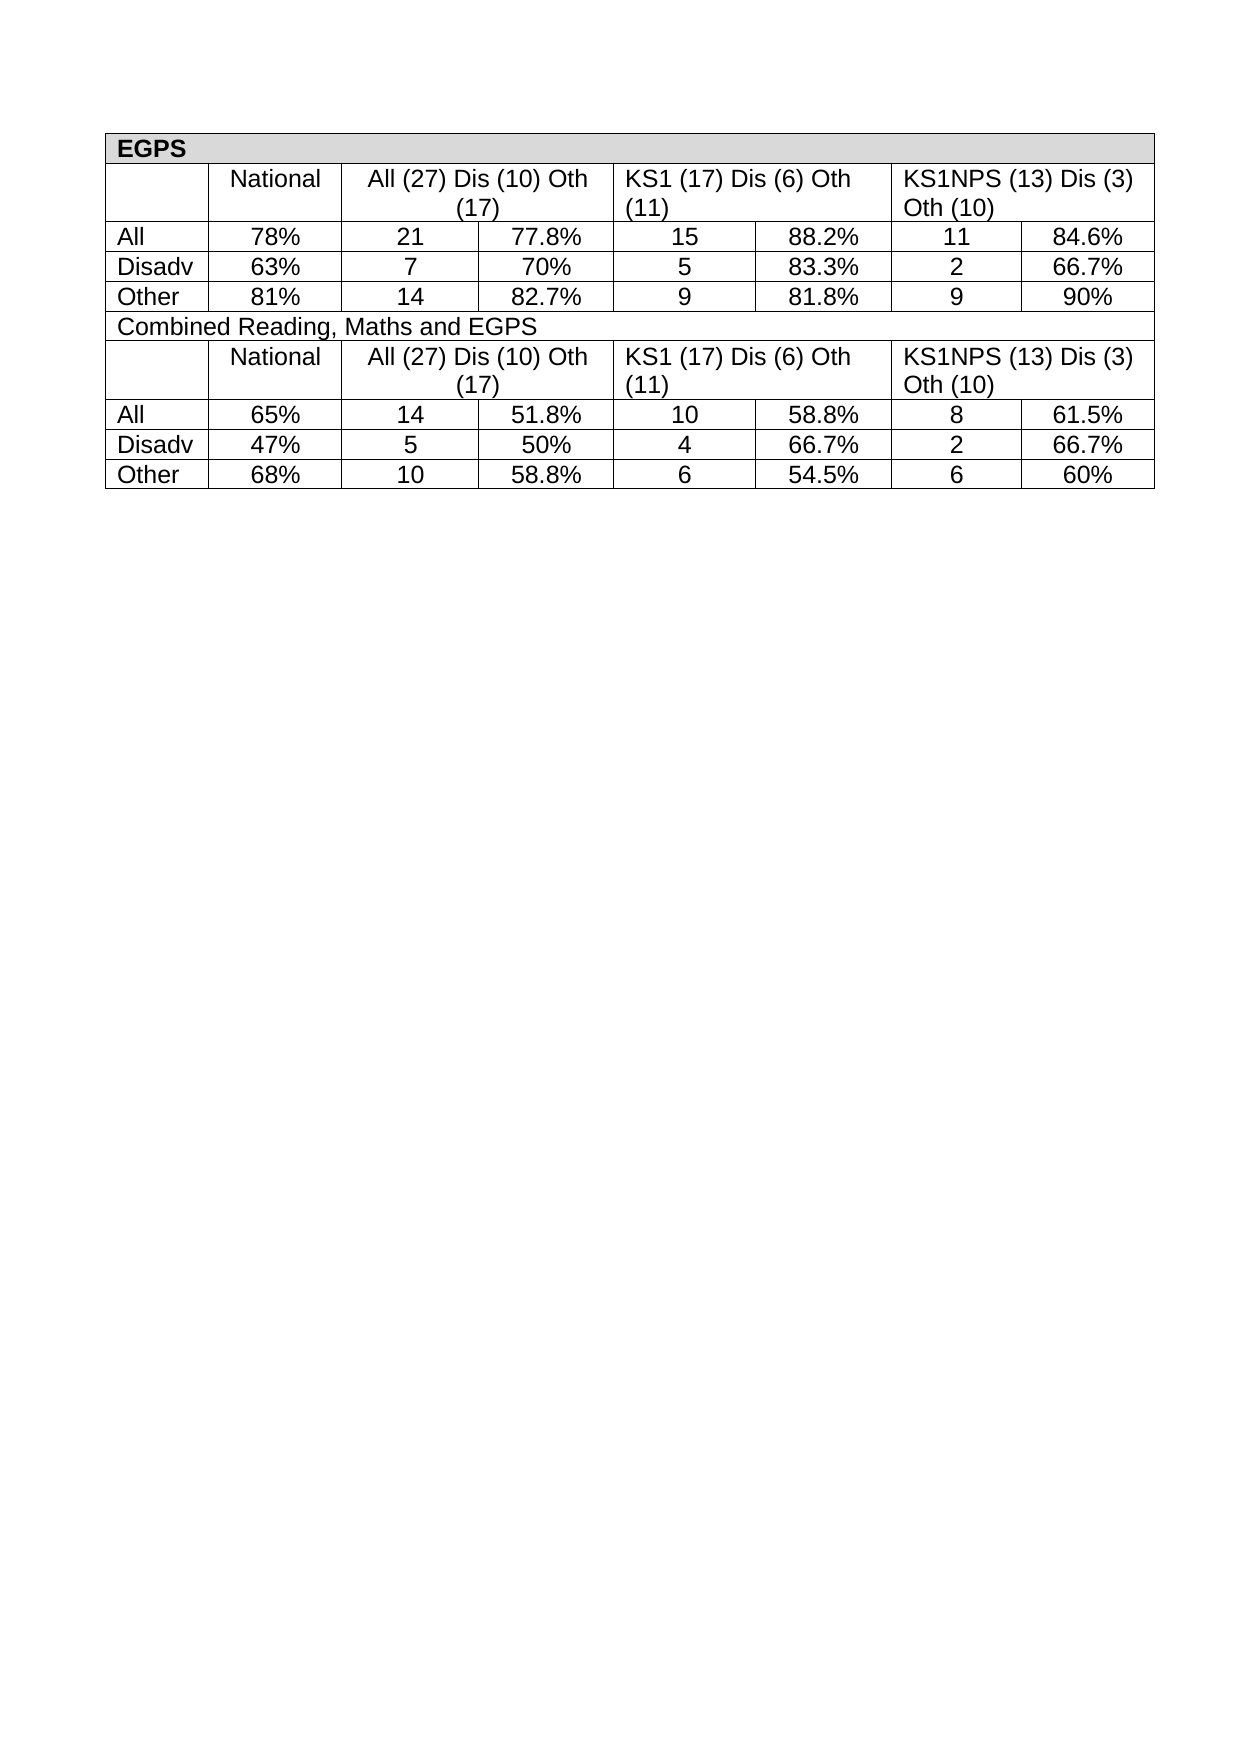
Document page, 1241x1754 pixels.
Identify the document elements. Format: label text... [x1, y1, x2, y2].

table_cell 9 [892, 282, 1021, 311]
table_cell 58.8% [479, 460, 613, 488]
table_cell 63% [209, 252, 341, 281]
table_cell 50% [479, 430, 613, 458]
table_cell [106, 341, 208, 399]
table_cell 14 [342, 400, 478, 429]
table_cell KS1NPS (13) Dis (3) Oth (10) [892, 341, 1154, 399]
table_cell 15 [614, 222, 755, 251]
table_cell 4 [614, 430, 755, 458]
table_cell 6 [614, 460, 755, 488]
table_cell 88.2% [756, 222, 891, 251]
table_cell 70% [479, 252, 613, 281]
table_cell 60% [1022, 460, 1154, 488]
table_cell 84.6% [1022, 222, 1154, 251]
table_cell 82.7% [479, 282, 613, 311]
table_cell Disadv [106, 430, 208, 458]
table_cell 7 [342, 252, 478, 281]
table_cell 66.7% [1022, 252, 1154, 281]
table_cell 5 [614, 252, 755, 281]
table_cell 51.8% [479, 400, 613, 429]
table_cell 21 [342, 222, 478, 251]
table_cell Other [106, 460, 208, 488]
table_cell All [106, 400, 208, 429]
table_cell Disadv [106, 252, 208, 281]
table_cell 65% [209, 400, 341, 429]
table_cell 83.3% [756, 252, 891, 281]
table_cell 9 [614, 282, 755, 311]
table_cell 54.5% [756, 460, 891, 488]
table_cell 68% [209, 460, 341, 488]
table_cell Other [106, 282, 208, 311]
table_cell EGPS [106, 134, 1154, 163]
table_cell National [209, 164, 341, 221]
table_cell All (27) Dis (10) Oth (17) [342, 164, 613, 221]
table_cell 47% [209, 430, 341, 458]
table_cell 78% [209, 222, 341, 251]
table_cell 58.8% [756, 400, 891, 429]
table_cell 66.7% [1022, 430, 1154, 458]
table_cell 81.8% [756, 282, 891, 311]
table_cell 61.5% [1022, 400, 1154, 429]
table_cell 11 [892, 222, 1021, 251]
table_cell KS1 (17) Dis (6) Oth (11) [614, 164, 891, 221]
table_cell 77.8% [479, 222, 613, 251]
table_cell KS1NPS (13) Dis (3) Oth (10) [892, 164, 1154, 221]
table_cell Combined Reading, Maths and EGPS [106, 312, 1154, 340]
table_cell 66.7% [756, 430, 891, 458]
table_cell 81% [209, 282, 341, 311]
table_cell National [209, 341, 341, 399]
table_cell 2 [892, 430, 1021, 458]
table_cell 10 [342, 460, 478, 488]
table_cell 90% [1022, 282, 1154, 311]
table_cell 14 [342, 282, 478, 311]
table_cell [106, 164, 208, 221]
table_cell 10 [614, 400, 755, 429]
table_cell 8 [892, 400, 1021, 429]
table_cell KS1 (17) Dis (6) Oth (11) [614, 341, 891, 399]
table_cell 6 [892, 460, 1021, 488]
table_cell 5 [342, 430, 478, 458]
table_cell 2 [892, 252, 1021, 281]
table_cell All (27) Dis (10) Oth (17) [342, 341, 613, 399]
table_cell All [106, 222, 208, 251]
